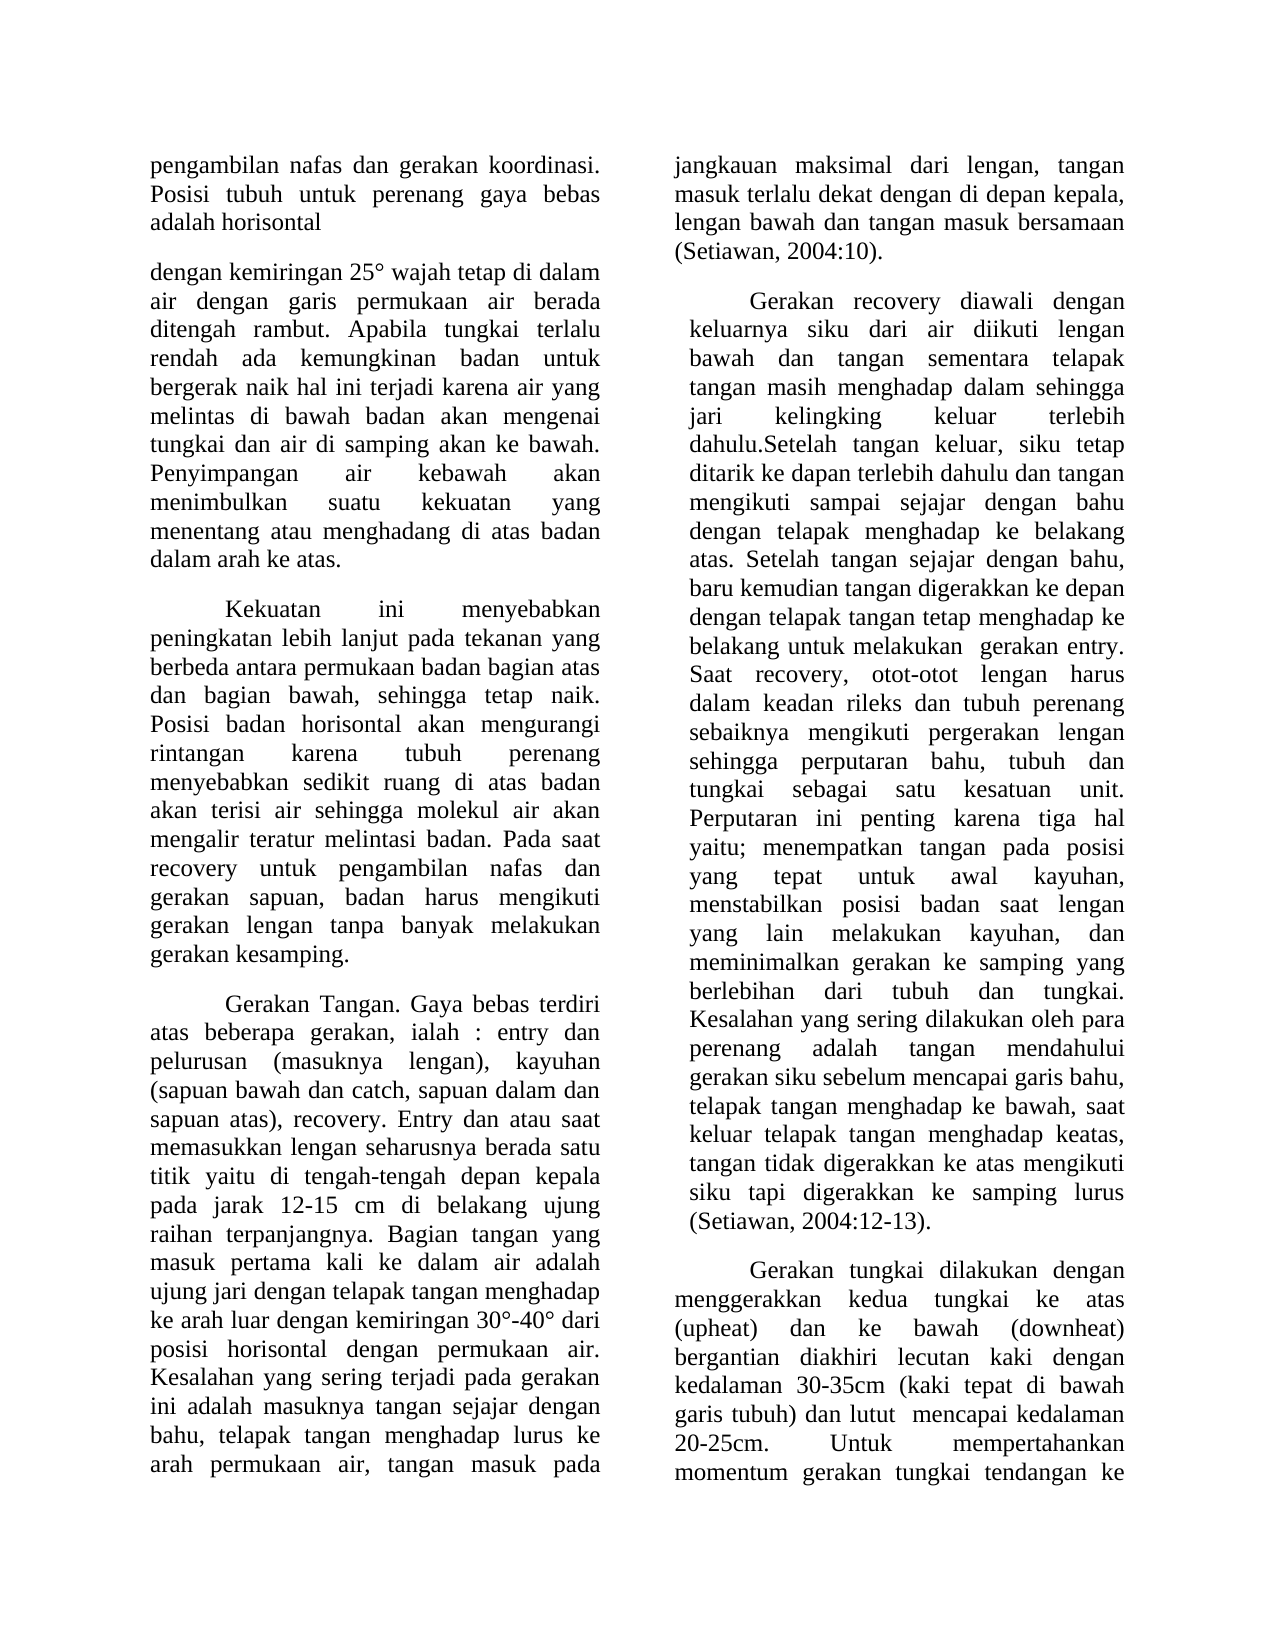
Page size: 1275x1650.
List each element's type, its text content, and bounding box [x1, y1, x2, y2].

text Gerakan Tangan. Gaya bebas terdiri atas beberapa gerakan, ialah : entry dan pelurusan (masuknya lengan), kayuhan (sapuan bawah dan catch, sapuan dalam dan sapuan atas), recovery. Entry dan atau saat memasukkan lengan seharusnya berada satu titik yaitu di tengah-tengah depan kepala pada jarak 12-15 cm di belakang ujung raihan terpanjangnya. Bagian tangan yang masuk pertama kali ke dalam air adalah ujung jari dengan telapak tangan menghadap ke arah luar dengan kemiringan 30°-40° dari posisi horisontal dengan permukaan air. Kesalahan yang sering terjadi pada gerakan ini adalah masuknya tangan sejajar dengan bahu, telapak tangan menghadap lurus ke arah permukaan air, tangan masuk pada jangkauan maksimal dari lengan, tangan masuk terlalu dekat dengan di depan kepala, lengan bawah dan tangan masuk bersamaan (Setiawan, 2004:10). [674, 150, 1125, 265]
text Kekuatan ini menyebabkan peningkatan lebih lanjut pada tekanan yang berbeda antara permukaan badan bagian atas dan bagian bawah, sehingga tetap naik. Posisi badan horisontal akan mengurangi rintangan karena tubuh perenang menyebabkan sedikit ruang di atas badan akan terisi air sehingga molekul air akan mengalir teratur melintasi badan. Pada saat recovery untuk pengambilan nafas dan gerakan sapuan, badan harus mengikuti gerakan lengan tanpa banyak melakukan gerakan kesamping. [150, 594, 601, 968]
text dengan kemiringan 25° wajah tetap di dalam air dengan garis permukaan air berada ditengah rambut. Apabila tungkai terlalu rendah ada kemungkinan badan untuk bergerak naik hal ini terjadi karena air yang melintas di bawah badan akan mengenai tungkai dan air di samping akan ke bawah. Penyimpangan air kebawah akan menimbulkan suatu kekuatan yang menentang atau menghadang di atas badan dalam arah ke atas. [150, 257, 601, 573]
text Gerakan recovery diawali dengan keluarnya siku dari air diikuti lengan bawah dan tangan sementara telapak tangan masih menghadap dalam sehingga jari kelingking keluar terlebih dahulu.Setelah tangan keluar, siku tetap ditarik ke dapan terlebih dahulu dan tangan mengikuti sampai sejajar dengan bahu dengan telapak menghadap ke belakang atas. Setelah tangan sejajar dengan bahu, baru kemudian tangan digerakkan ke depan dengan telapak tangan tetap menghadap ke belakang untuk melakukan gerakan entry. Saat recovery, otot-otot lengan harus dalam keadan rileks dan tubuh perenang sebaiknya mengikuti pergerakan lengan sehingga perputaran bahu, tubuh dan tungkai sebagai satu kesatuan unit. Perputaran ini penting karena tiga hal yaitu; menempatkan tangan pada posisi yang tepat untuk awal kayuhan, menstabilkan posisi badan saat lengan yang lain melakukan kayuhan, dan meminimalkan gerakan ke samping yang berlebihan dari tubuh dan tungkai. Kesalahan yang sering dilakukan oleh para perenang adalah tangan mendahului gerakan siku sebelum mencapai garis bahu, telapak tangan menghadap ke bawah, saat keluar telapak tangan menghadap keatas, tangan tidak digerakkan ke atas mengikuti siku tapi digerakkan ke samping lurus (Setiawan, 2004:12-13). [689, 286, 1125, 1234]
text Gerakan Tangan. Gaya bebas terdiri atas beberapa gerakan, ialah : entry dan pelurusan (masuknya lengan), kayuhan (sapuan bawah dan catch, sapuan dalam dan sapuan atas), recovery. Entry dan atau saat memasukkan lengan seharusnya berada satu titik yaitu di tengah-tengah depan kepala pada jarak 12-15 cm di belakang ujung raihan terpanjangnya. Bagian tangan yang masuk pertama kali ke dalam air adalah ujung jari dengan telapak tangan menghadap ke arah luar dengan kemiringan 30°-40° dari posisi horisontal dengan permukaan air. Kesalahan yang sering terjadi pada gerakan ini adalah masuknya tangan sejajar dengan bahu, telapak tangan menghadap lurus ke arah permukaan air, tangan masuk pada jangkauan maksimal dari lengan, tangan masuk terlalu dekat dengan di depan kepala, lengan bawah dan tangan masuk bersamaan (Setiawan, 2004:10). [150, 989, 601, 1477]
